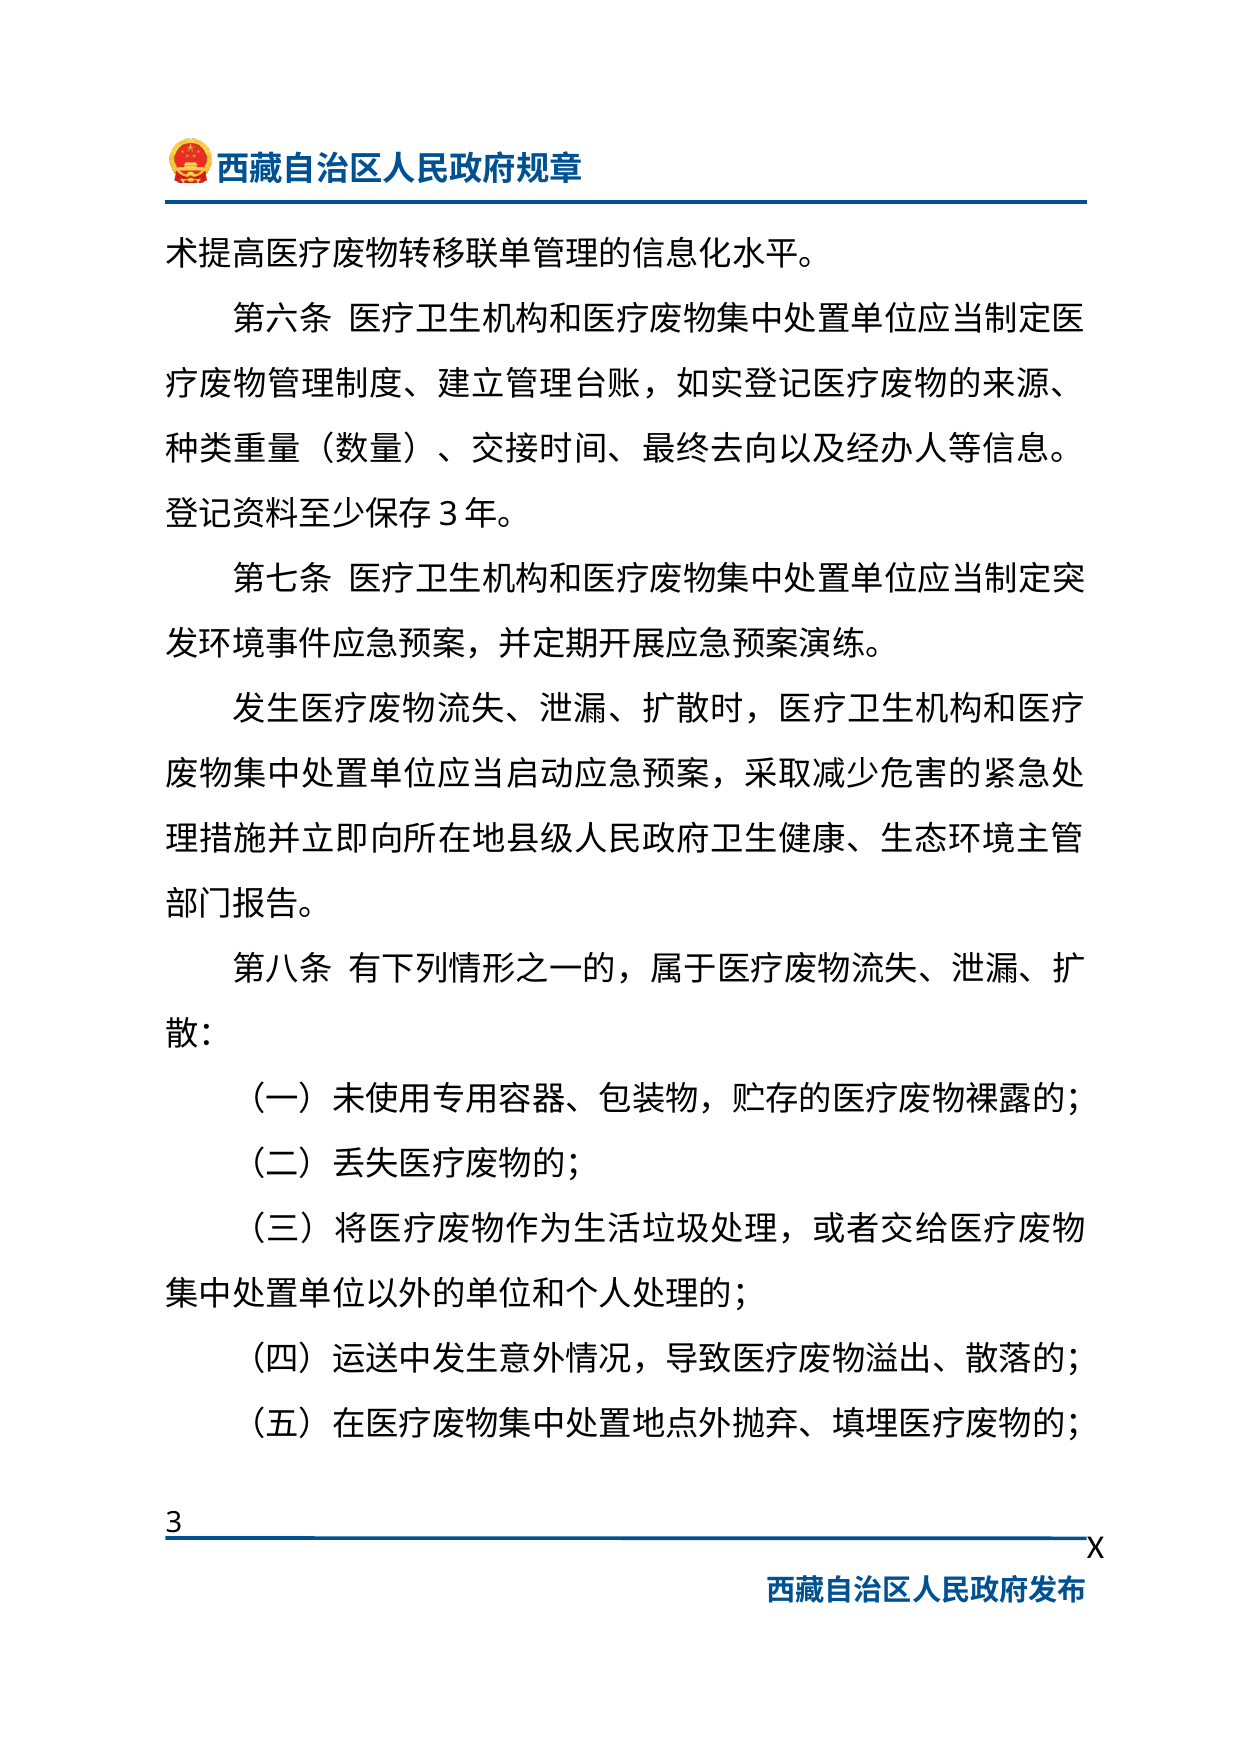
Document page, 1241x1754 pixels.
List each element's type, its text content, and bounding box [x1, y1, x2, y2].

text 第八条 有下列情形之一的，属于医疗废物流失、泄漏、扩散： [165, 934, 1087, 1064]
text （四）运送中发生意外情况，导致医疗废物溢出、散落的； [165, 1324, 1087, 1389]
text 发生医疗废物流失、泄漏、扩散时，医疗卫生机构和医疗废物集中处置单位应当启动应急预案，采取减少危害的紧急处理措施并立即向所在地县级人民政府卫生健康、生态环境主管部门报告。 [165, 674, 1087, 934]
text 第五条 医疗卫生机构和医疗废物集中处置单位应当严格执行危险废物转移联单管理制度，鼓励运用二维码、物联网等技术提高医疗废物转移联单管理的信息化水平。 [165, 219, 1087, 284]
text 第七条 医疗卫生机构和医疗废物集中处置单位应当制定突发环境事件应急预案，并定期开展应急预案演练。 [165, 544, 1087, 674]
picture [165, 136, 216, 187]
text （二）丢失医疗废物的； [165, 1129, 1087, 1194]
text （一）未使用专用容器、包装物，贮存的医疗废物裸露的； [165, 1064, 1087, 1129]
text （五）在医疗废物集中处置地点外抛弃、填埋医疗废物的； [165, 1389, 1087, 1454]
text （三）将医疗废物作为生活垃圾处理，或者交给医疗废物集中处置单位以外的单位和个人处理的； [165, 1194, 1087, 1324]
text 第六条 医疗卫生机构和医疗废物集中处置单位应当制定医疗废物管理制度、建立管理台账，如实登记医疗废物的来源、种类重量（数量）、交接时间、最终去向以及经办人等信息。登记资料至少保存3年。 [165, 284, 1087, 544]
